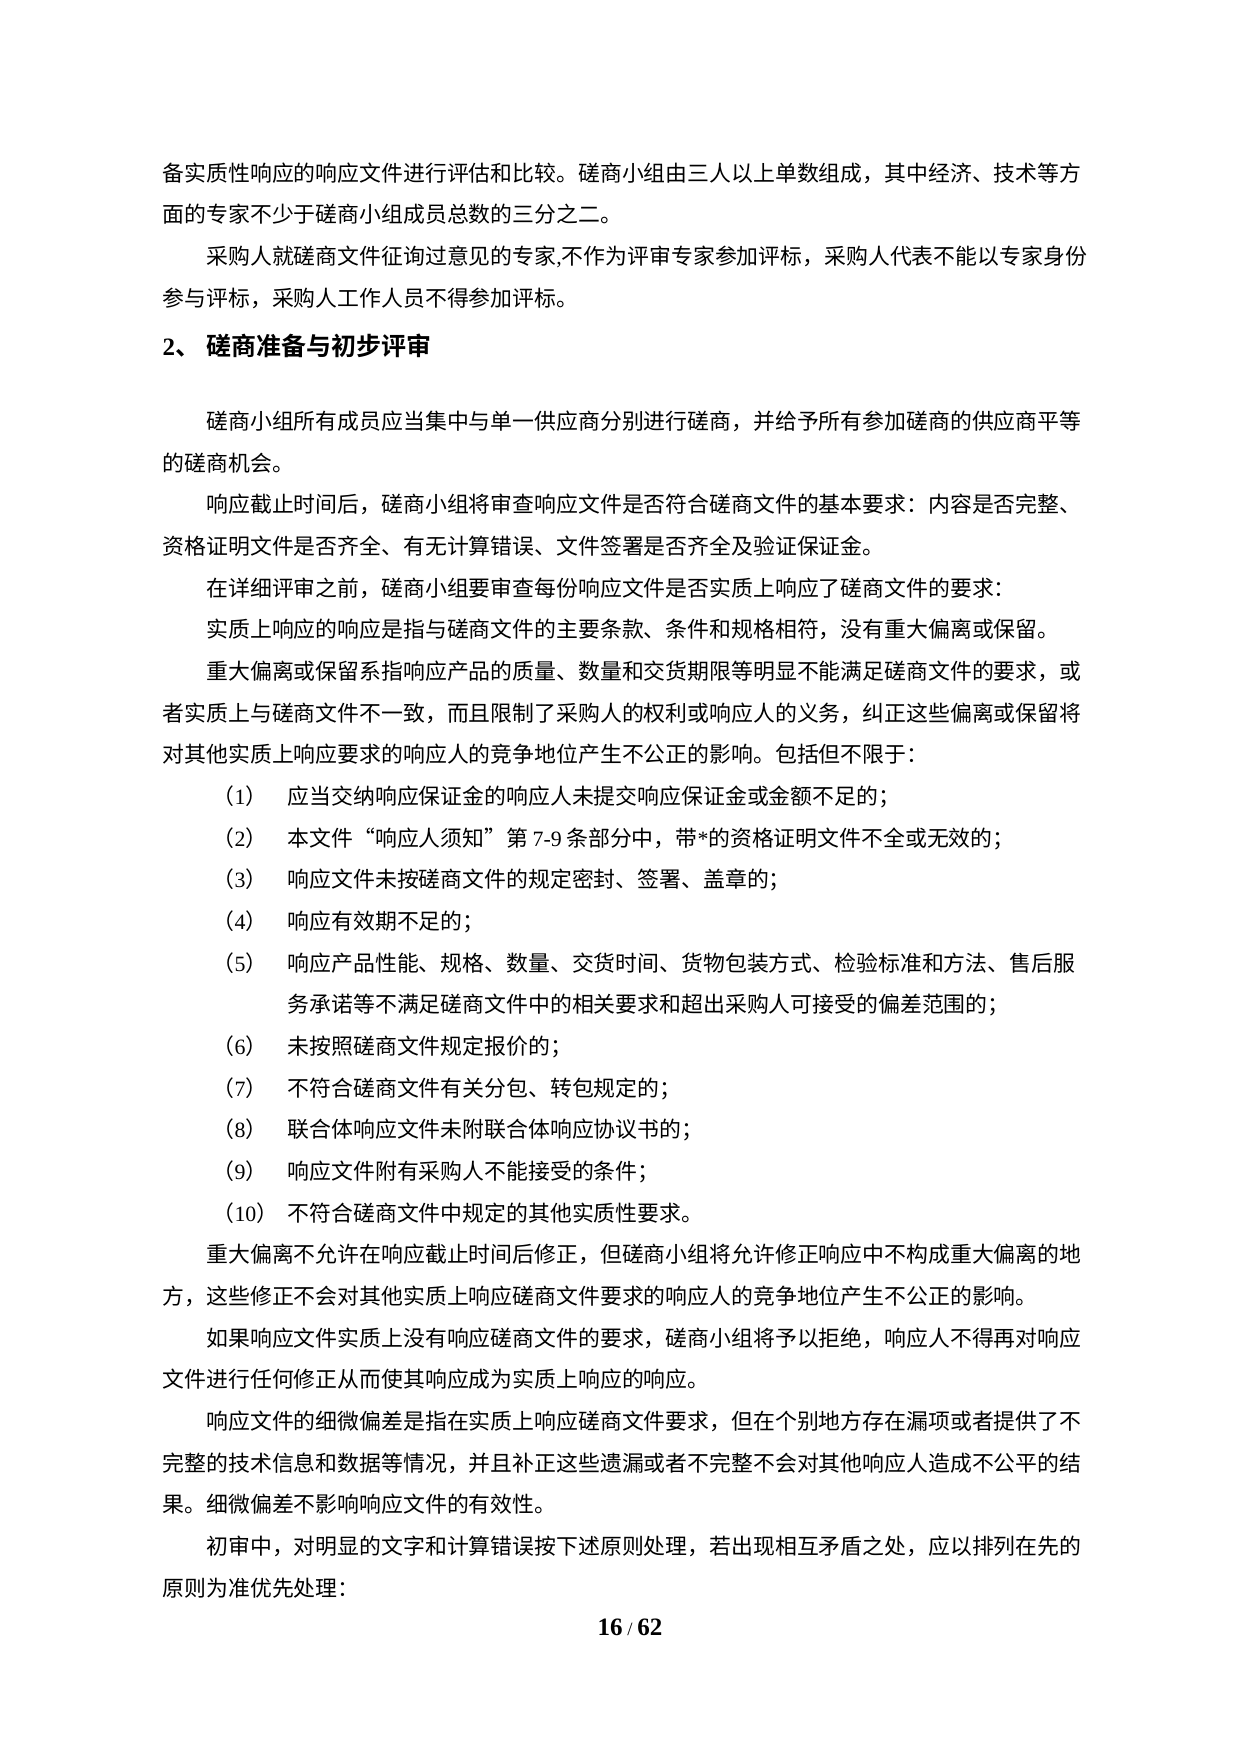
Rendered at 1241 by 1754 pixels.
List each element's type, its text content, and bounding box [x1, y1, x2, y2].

text 重大偏离不允许在响应截止时间后修正，但磋商小组将允许修正响应中不构成重大偏离的地方，这些修正不会对其他实质上响应磋商文件要求的响应人的竞争地位产生不公正的影响。 [162, 1229, 1092, 1313]
subtitle 磋商准备与初步评审 [162, 327, 1092, 363]
list 不符合磋商文件有关分包、转包规定的； [212, 1063, 1092, 1104]
list 联合体响应文件未附联合体响应协议书的； [212, 1104, 1092, 1146]
list 响应有效期不足的； [212, 896, 1092, 938]
list 响应文件附有采购人不能接受的条件； [212, 1146, 1092, 1188]
text 初审中，对明显的文字和计算错误按下述原则处理，若出现相互矛盾之处，应以排列在先的原则为准优先处理： [162, 1521, 1092, 1604]
list 响应产品性能、规格、数量、交货时间、货物包装方式、检验标准和方法、售后服务承诺等不满足磋商文件中的相关要求和超出采购人可接受的偏差范围的； [212, 938, 1092, 1021]
list 应当交纳响应保证金的响应人未提交响应保证金或金额不足的； [212, 771, 1092, 813]
text 采购人就磋商文件征询过意见的专家,不作为评审专家参加评标，采购人代表不能以专家身份参与评标，采购人工作人员不得参加评标。 [162, 231, 1092, 314]
text 磋商小组所有成员应当集中与单一供应商分别进行磋商，并给予所有参加磋商的供应商平等的磋商机会。 [162, 396, 1092, 479]
text 重大偏离或保留系指响应产品的质量、数量和交货期限等明显不能满足磋商文件的要求，或者实质上与磋商文件不一致，而且限制了采购人的权利或响应人的义务，纠正这些偏离或保留将对其他实质上响应要求的响应人的竞争地位产生不公正的影响。包括但不限于： [162, 646, 1092, 771]
text 实质上响应的响应是指与磋商文件的主要条款、条件和规格相符，没有重大偏离或保留。 [162, 604, 1092, 646]
list 未按照磋商文件规定报价的； [212, 1021, 1092, 1063]
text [162, 148, 1092, 231]
list 响应文件未按磋商文件的规定密封、签署、盖章的； [212, 854, 1092, 896]
list 本文件“响应人须知”第7-9条部分中，带*的资格证明文件不全或无效的； [212, 813, 1092, 854]
text 在详细评审之前，磋商小组要审查每份响应文件是否实质上响应了磋商文件的要求： [162, 563, 1092, 604]
list 不符合磋商文件中规定的其他实质性要求。 [212, 1188, 1092, 1229]
text 如果响应文件实质上没有响应磋商文件的要求，磋商小组将予以拒绝，响应人不得再对响应文件进行任何修正从而使其响应成为实质上响应的响应。 [162, 1313, 1092, 1396]
text 响应截止时间后，磋商小组将审查响应文件是否符合磋商文件的基本要求：内容是否完整、资格证明文件是否齐全、有无计算错误、文件签署是否齐全及验证保证金。 [162, 479, 1092, 563]
text 响应文件的细微偏差是指在实质上响应磋商文件要求，但在个别地方存在漏项或者提供了不完整的技术信息和数据等情况，并且补正这些遗漏或者不完整不会对其他响应人造成不公平的结果。细微偏差不影响响应文件的有效性。 [162, 1396, 1092, 1521]
